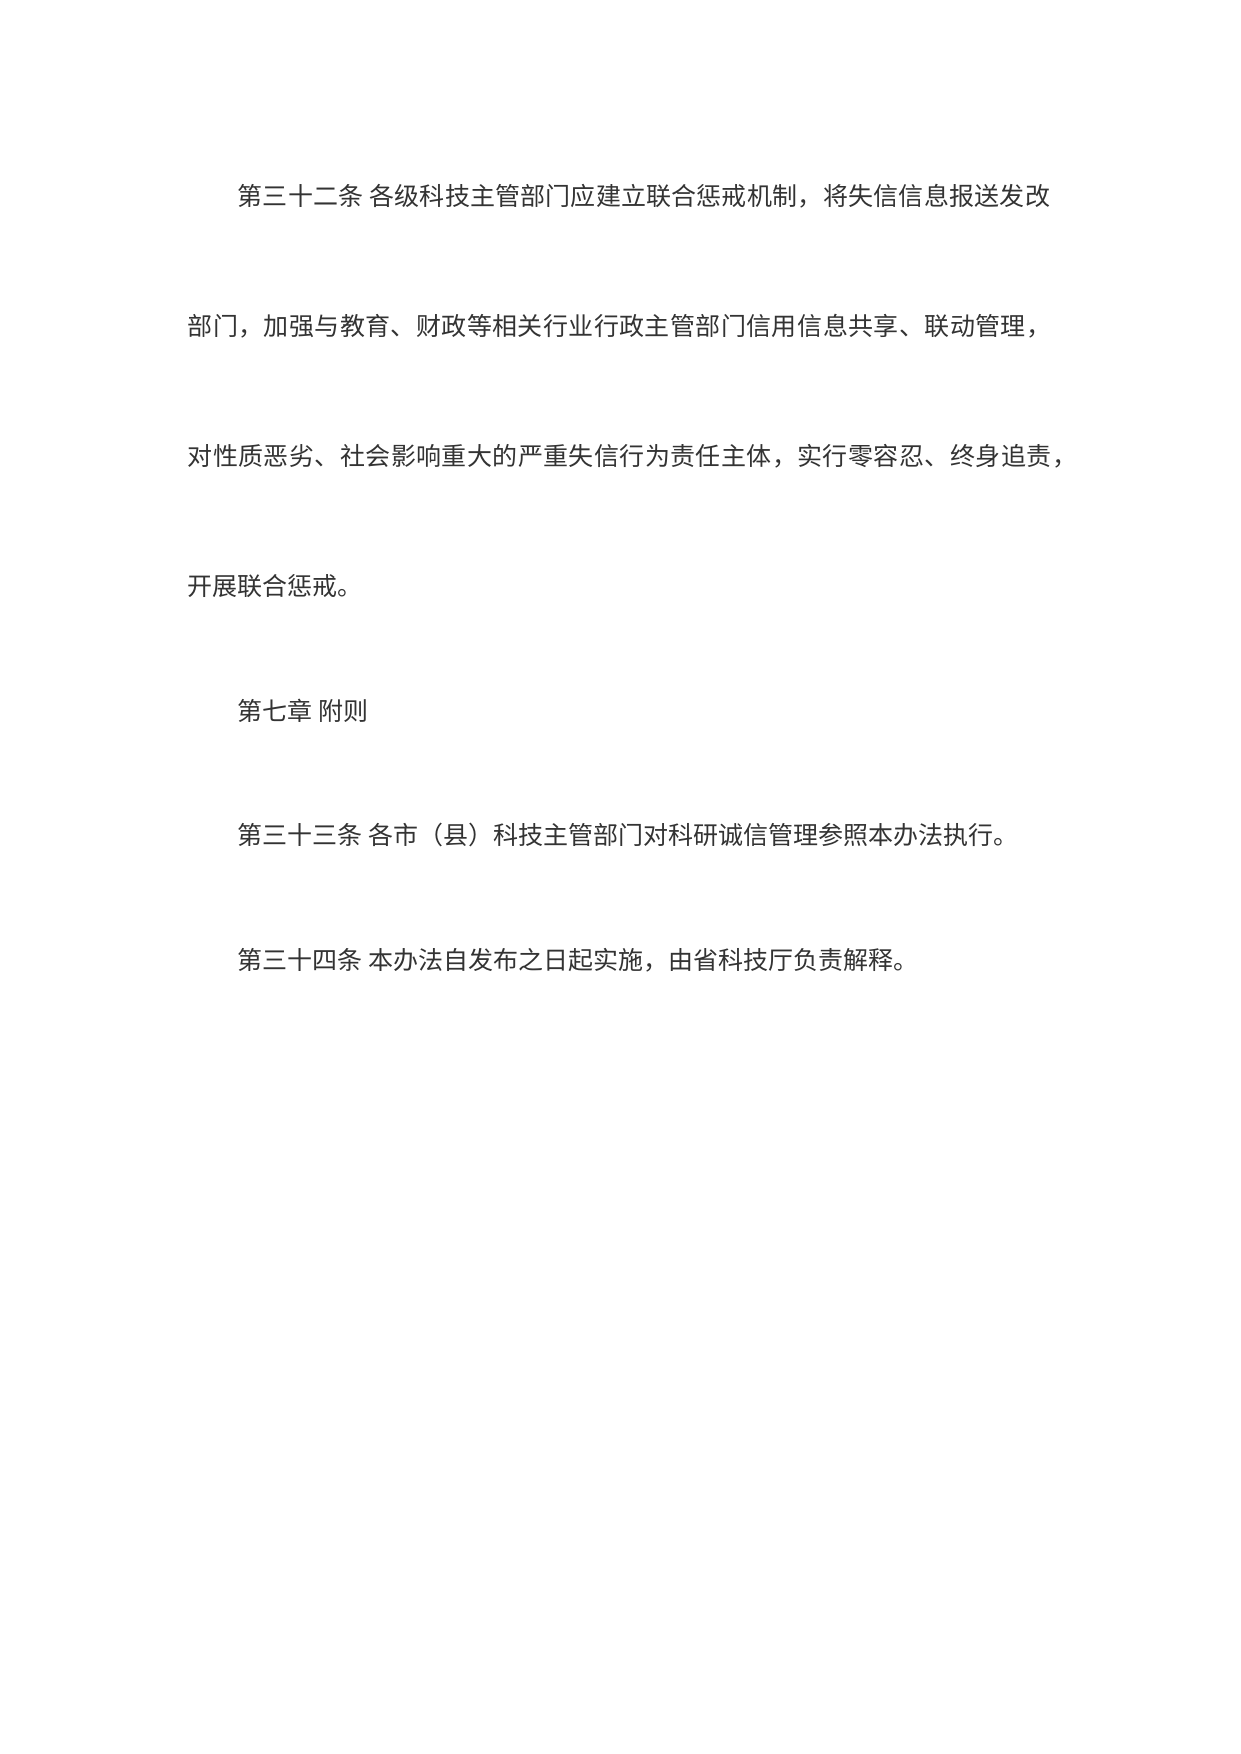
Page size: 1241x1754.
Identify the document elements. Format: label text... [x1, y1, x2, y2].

text 第七章 附则 [187, 677, 1053, 742]
text 第三十三条 各市（县）科技主管部门对科研诚信管理参照本办法执行。 [187, 801, 1053, 866]
text 第三十二条 各级科技主管部门应建立联合惩戒机制，将失信信息报送发改部门，加强与教育、财政等相关行业行政主管部门信用信息共享、联动管理，对性质恶劣、社会影响重大的严重失信行为责任主体，实行零容忍、终身追责，开展联合惩戒。 [187, 162, 1053, 617]
text 第三十四条 本办法自发布之日起实施，由省科技厅负责解释。 [187, 926, 1053, 991]
